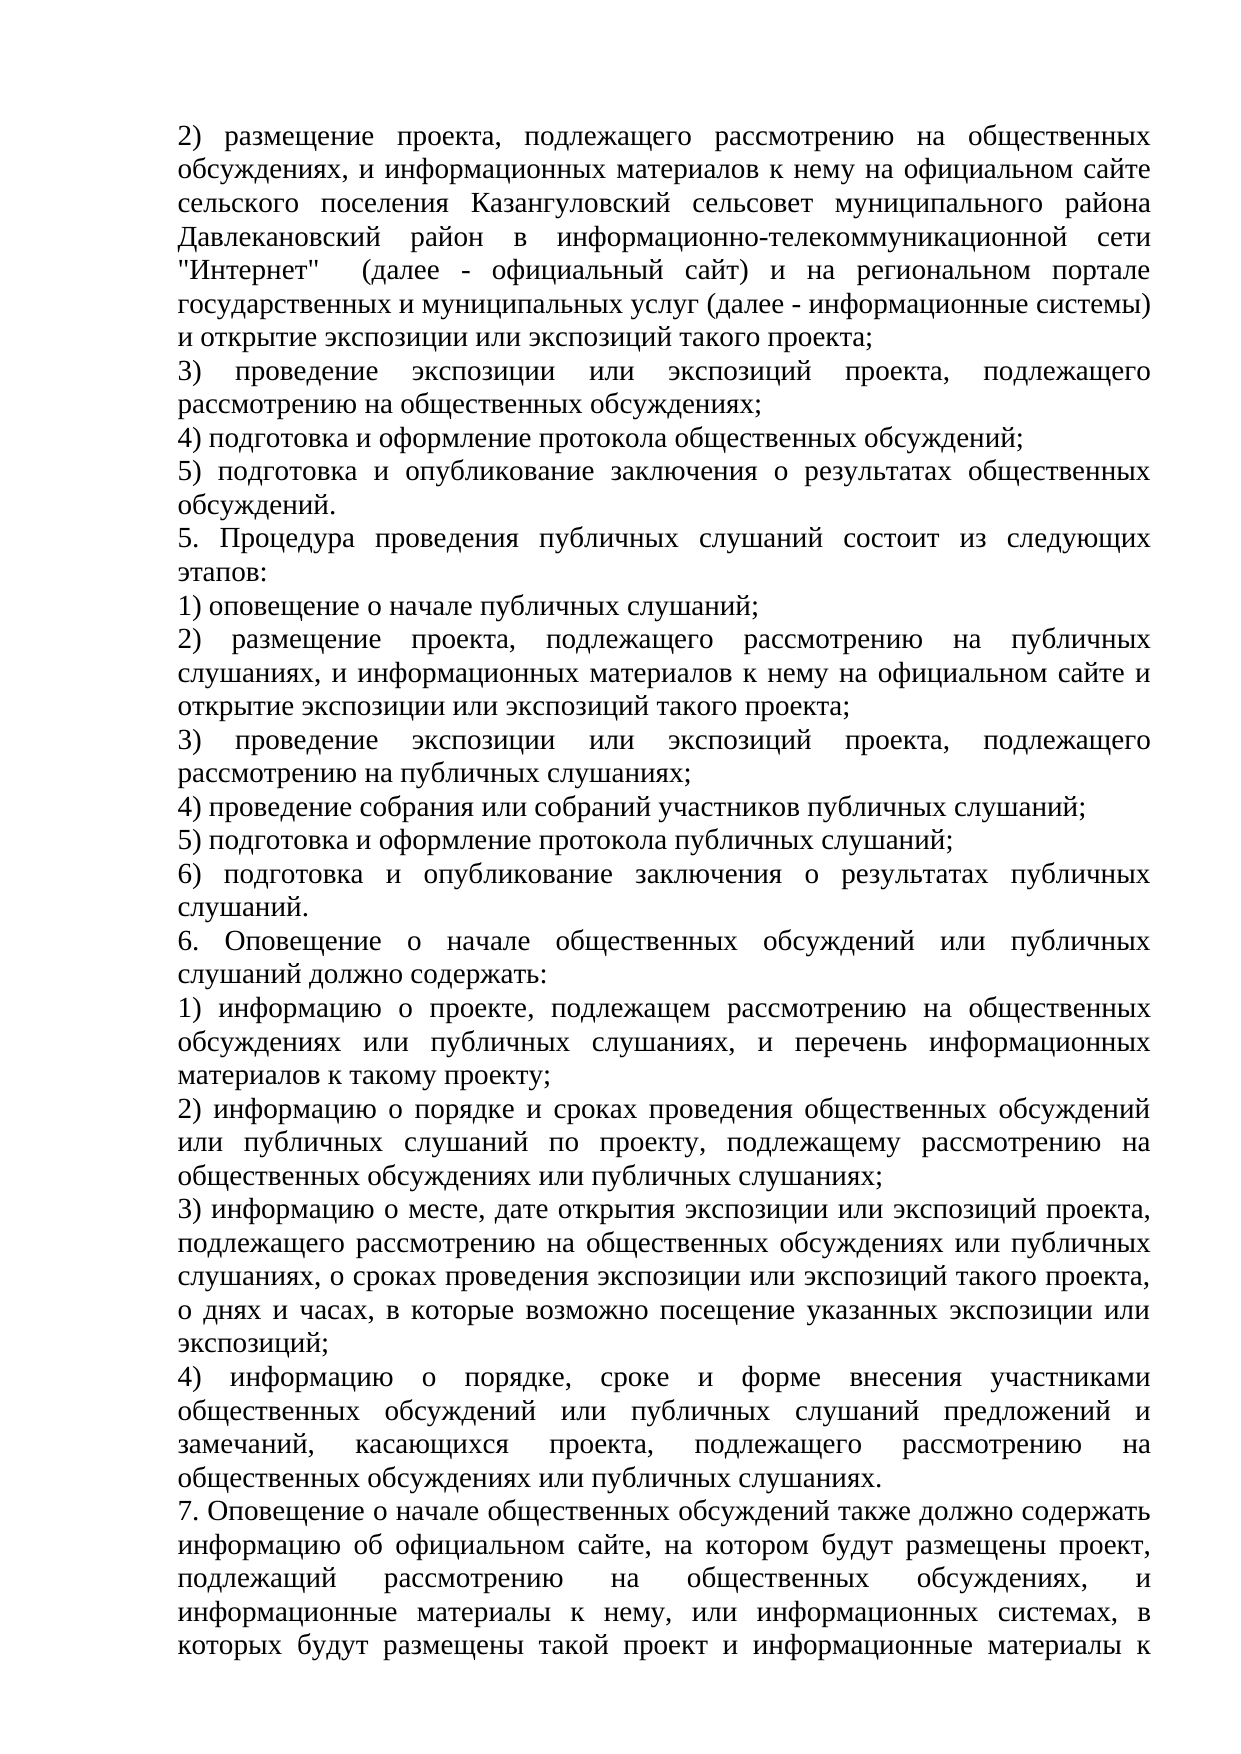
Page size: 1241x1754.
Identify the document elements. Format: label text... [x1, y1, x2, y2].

text 3) проведение экспозиции или экспозиций проекта, подлежащего рассмотрению на публичных слушаниях; [177, 722, 1152, 789]
text 2) размещение проекта, подлежащего рассмотрению на общественных обсуждениях, и информационных материалов к нему на официальном сайте сельского поселения Казангуловский сельсовет муниципального района Давлекановский район в информационно-телекоммуникационной сети "Интернет" (далее - официальный сайт) и на региональном портале государственных и муниципальных услуг (далее - информационные системы) и открытие экспозиции или экспозиций такого проекта; [177, 118, 1152, 353]
text 3) проведение экспозиции или экспозиций проекта, подлежащего рассмотрению на общественных обсуждениях; [177, 353, 1152, 420]
text 2) размещение проекта, подлежащего рассмотрению на публичных слушаниях, и информационных материалов к нему на официальном сайте и открытие экспозиции или экспозиций такого проекта; [177, 621, 1152, 722]
text 2) информацию о порядке и сроках проведения общественных обсуждений или публичных слушаний по проекту, подлежащему рассмотрению на общественных обсуждениях или публичных слушаниях; [177, 1091, 1152, 1191]
text 4) информацию о порядке, сроке и форме внесения участниками общественных обсуждений или публичных слушаний предложений и замечаний, касающихся проекта, подлежащего рассмотрению на общественных обсуждениях или публичных слушаниях. [177, 1359, 1152, 1493]
text 6. Оповещение о начале общественных обсуждений или публичных слушаний должно содержать: [177, 923, 1152, 990]
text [177, 1493, 1152, 1661]
text 4) подготовка и оформление протокола общественных обсуждений; [177, 420, 1152, 453]
text 4) проведение собрания или собраний участников публичных слушаний; [177, 789, 1152, 822]
text 6) подготовка и опубликование заключения о результатах публичных слушаний. [177, 856, 1152, 923]
text 3) информацию о месте, дате открытия экспозиции или экспозиций проекта, подлежащего рассмотрению на общественных обсуждениях или публичных слушаниях, о сроках проведения экспозиции или экспозиций такого проекта, о днях и часах, в которые возможно посещение указанных экспозиции или экспозиций; [177, 1191, 1152, 1359]
text 1) оповещение о начале публичных слушаний; [177, 588, 1152, 621]
text 1) информацию о проекте, подлежащем рассмотрению на общественных обсуждениях или публичных слушаниях, и перечень информационных материалов к такому проекту; [177, 990, 1152, 1091]
text 5. Процедура проведения публичных слушаний состоит из следующих этапов: [177, 521, 1152, 588]
text 5) подготовка и опубликование заключения о результатах общественных обсуждений. [177, 453, 1152, 521]
text 5) подготовка и оформление протокола публичных слушаний; [177, 822, 1152, 856]
